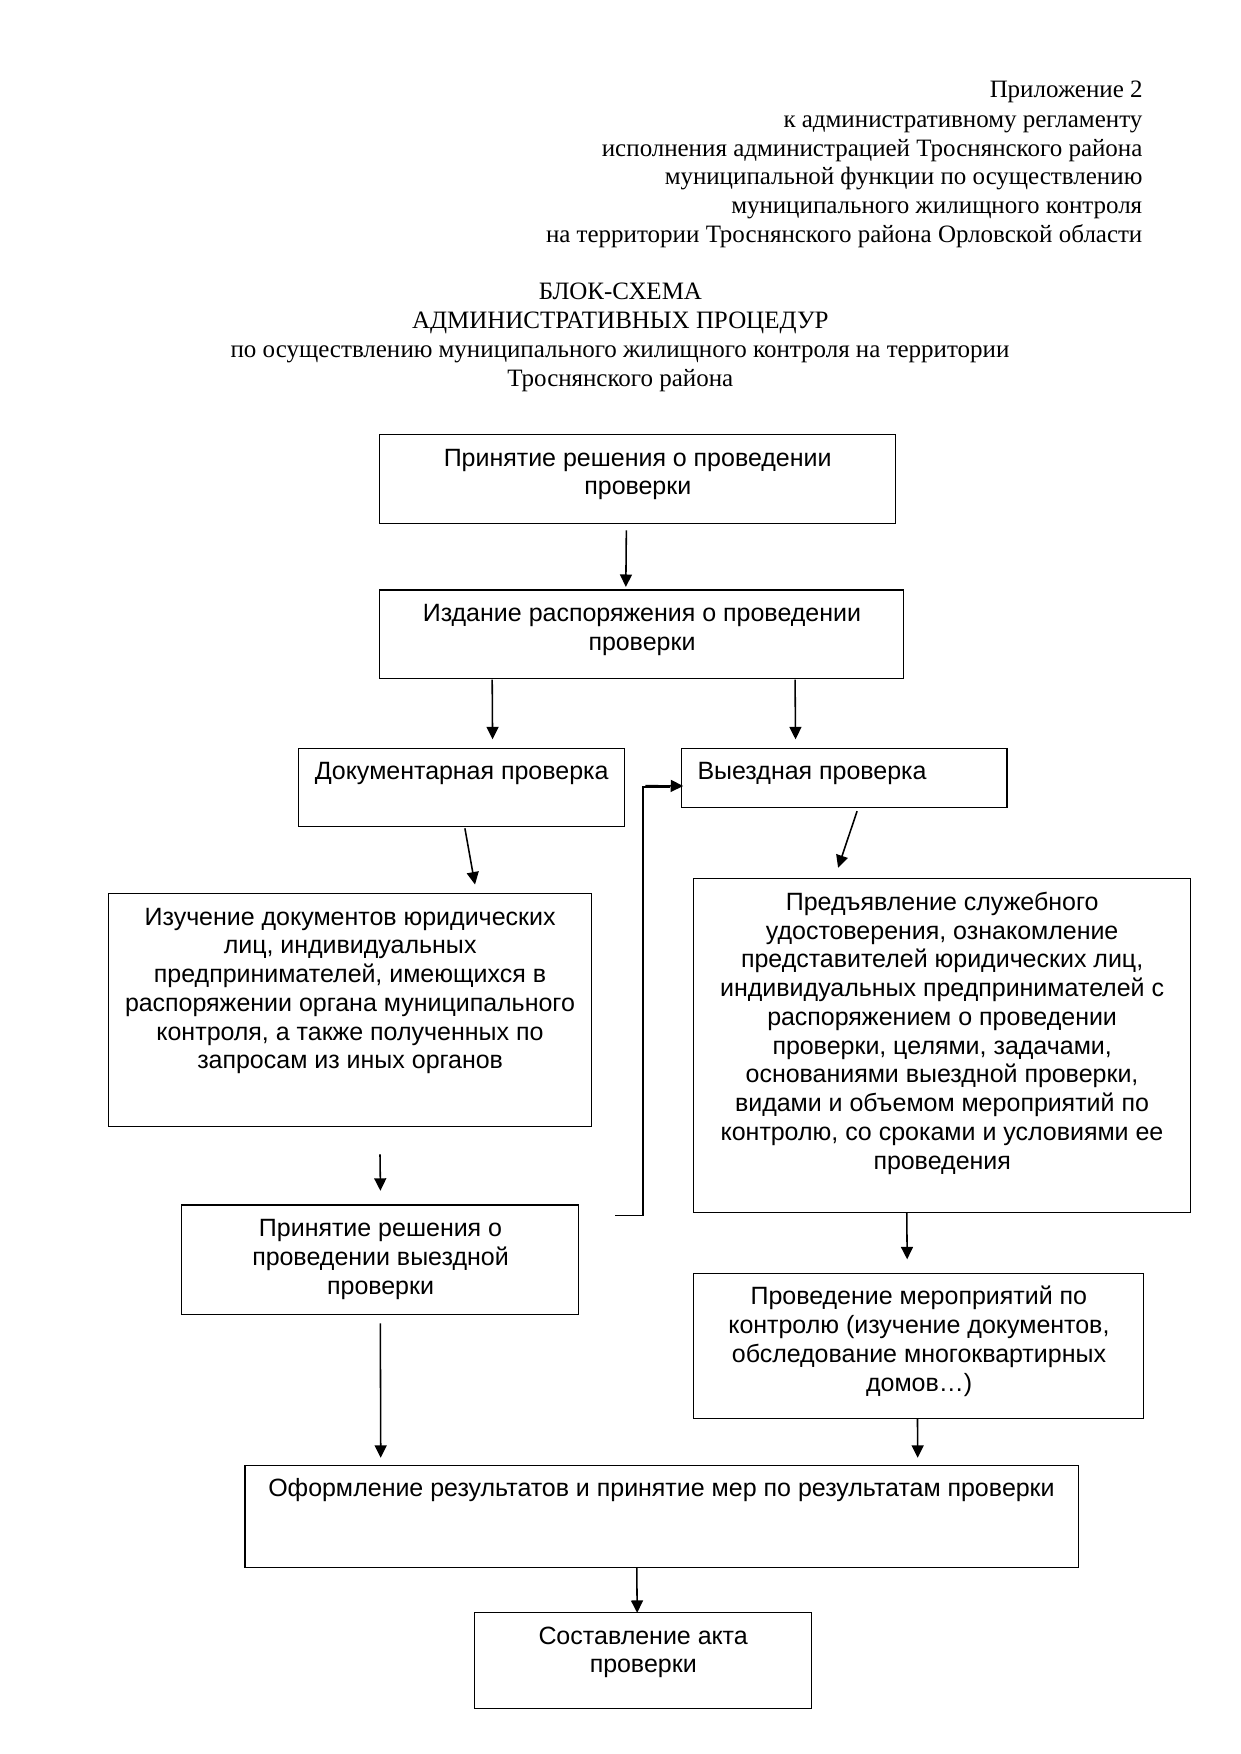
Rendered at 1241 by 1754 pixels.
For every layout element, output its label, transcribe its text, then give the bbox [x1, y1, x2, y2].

text к административному регламенту [118, 104, 1142, 133]
text исполнения администрацией Троснянского района [118, 133, 1142, 161]
text Троснянского района [118, 363, 1122, 391]
text АДМИНИСТРАТИВНЫХ ПРОЦЕДУР [118, 305, 1122, 334]
text муниципальной функции по осуществлению [118, 161, 1142, 190]
text муниципального жилищного контроля [118, 190, 1142, 219]
text БЛОК-СХЕМА [118, 276, 1122, 305]
text по осуществлению муниципального жилищного контроля на территории [118, 334, 1122, 363]
text Приложение 2 [118, 74, 1142, 104]
text на территории Троснянского района Орловской области [118, 219, 1142, 248]
